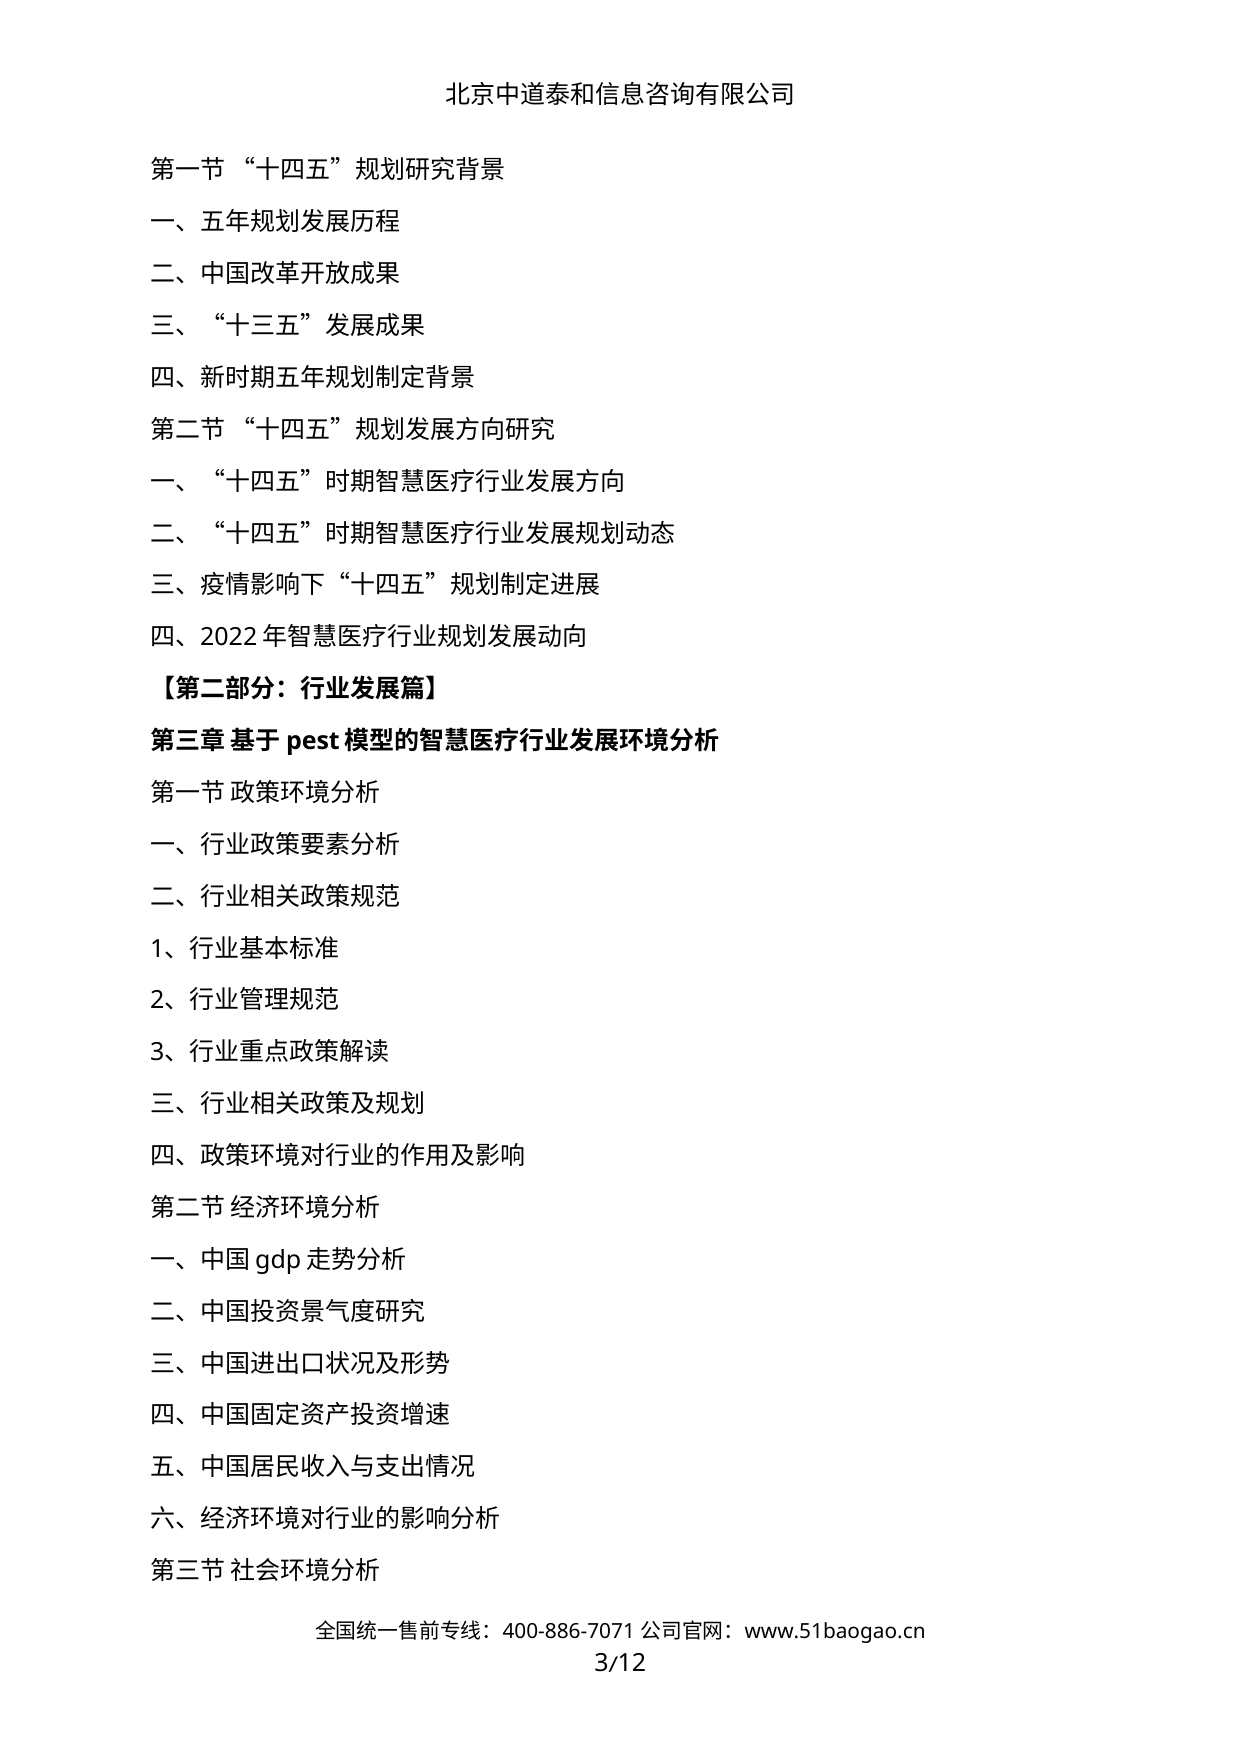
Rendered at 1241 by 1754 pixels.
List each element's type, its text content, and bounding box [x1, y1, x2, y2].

text 【第二部分：行业发展篇】 [150, 669, 1090, 705]
text 第三章 基于pest模型的智慧医疗行业发展环境分析 [150, 721, 1090, 757]
text 一、五年规划发展历程 [150, 202, 1090, 238]
text 四、新时期五年规划制定背景 [150, 357, 1090, 394]
text 第一节 “十四五”规划研究背景 [150, 150, 1090, 186]
text 第三节 社会环境分析 [150, 1551, 1090, 1587]
text 第二节 经济环境分析 [150, 1187, 1090, 1224]
text 四、2022年智慧医疗行业规划发展动向 [150, 617, 1090, 653]
text 五、中国居民收入与支出情况 [150, 1447, 1090, 1483]
text 三、中国进出口状况及形势 [150, 1343, 1090, 1379]
text 1、行业基本标准 [150, 928, 1090, 964]
text 3、行业重点政策解读 [150, 1032, 1090, 1068]
text 一、“十四五”时期智慧医疗行业发展方向 [150, 461, 1090, 497]
text 四、政策环境对行业的作用及影响 [150, 1136, 1090, 1172]
text 一、中国gdp走势分析 [150, 1239, 1090, 1276]
text 三、行业相关政策及规划 [150, 1084, 1090, 1120]
text 六、经济环境对行业的影响分析 [150, 1499, 1090, 1535]
text 二、中国改革开放成果 [150, 254, 1090, 290]
text 一、行业政策要素分析 [150, 824, 1090, 861]
text 三、“十三五”发展成果 [150, 306, 1090, 342]
text 第一节 政策环境分析 [150, 772, 1090, 809]
text 二、“十四五”时期智慧医疗行业发展规划动态 [150, 513, 1090, 549]
text 2、行业管理规范 [150, 980, 1090, 1016]
text 三、疫情影响下“十四五”规划制定进展 [150, 565, 1090, 601]
text 第二节 “十四五”规划发展方向研究 [150, 409, 1090, 446]
text 四、中国固定资产投资增速 [150, 1395, 1090, 1431]
text 二、中国投资景气度研究 [150, 1291, 1090, 1327]
text 二、行业相关政策规范 [150, 876, 1090, 912]
